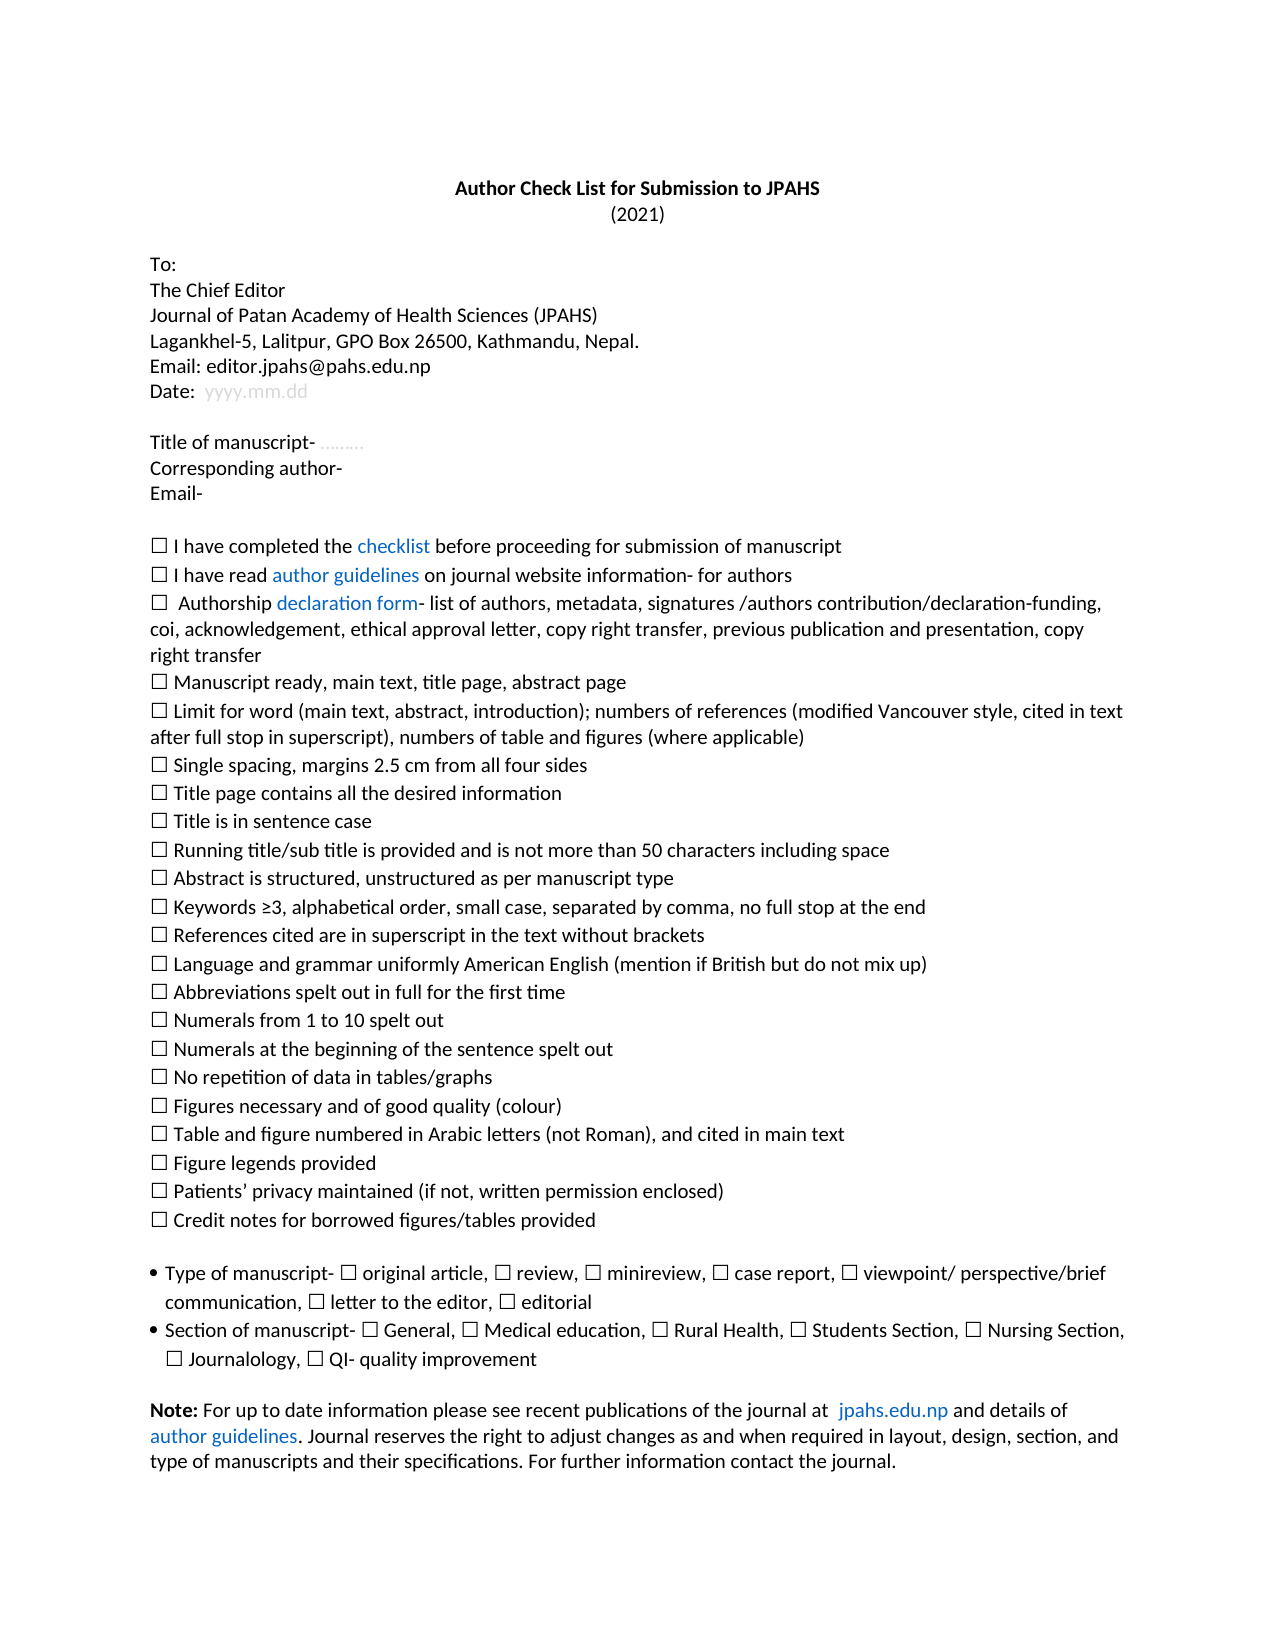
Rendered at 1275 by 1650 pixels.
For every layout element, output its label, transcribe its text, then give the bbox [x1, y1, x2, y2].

text Numerals from 1 to 10 spelt out [150, 1006, 1125, 1034]
text Email- [150, 480, 1125, 506]
text Author Check List for Submission to JPAHS [150, 175, 1125, 201]
text References cited are in superscript in the text without brackets [150, 920, 1125, 949]
text Limit for word (main text, abstract, introduction); numbers of references (modified Vancouver style, cited in text after full stop in superscript), numbers of table and figures (where applicable) [150, 696, 1125, 750]
text Abbreviations spelt out in full for the first time [150, 977, 1125, 1006]
text Title page contains all the desired information [150, 778, 1125, 807]
list Type of manuscript- original article, review, minireview, case report, viewpoint/ perspective/brief communication, letter to the editor, editorial [150, 1258, 1125, 1315]
text Email: editor.jpahs@pahs.edu.np [149, 353, 1125, 379]
text Manuscript ready, main text, title page, abstract page [150, 667, 1125, 696]
text Patients’ privacy maintained (if not, written permission enclosed) [150, 1176, 1125, 1205]
text Keywords ≥3, alphabetical order, small case, separated by comma, no full stop at the end [150, 892, 1125, 920]
text Figures necessary and of good quality (colour) [150, 1091, 1125, 1119]
text Figure legends provided [150, 1148, 1125, 1176]
text Language and grammar uniformly American English (mention if British but do not mix up) [150, 949, 1125, 977]
text Title is in sentence case [150, 807, 1125, 835]
text Corresponding author- [150, 455, 1125, 480]
text Credit notes for borrowed figures/tables provided [150, 1205, 1125, 1233]
text (2021) [150, 201, 1125, 226]
text No repetition of data in tables/graphs [150, 1062, 1125, 1091]
text I have read author guidelines on journal website information- for authors [150, 560, 1125, 588]
text Journal of Patan Academy of Health Sciences (JPAHS) [150, 302, 1125, 328]
text Single spacing, margins 2.5 cm from all four sides [150, 750, 1125, 778]
text Running title/sub title is provided and is not more than 50 characters including space [150, 835, 1125, 863]
text Lagankhel-5, Lalitpur, GPO Box 26500, Kathmandu, Nepal. [150, 328, 1125, 353]
list Section of manuscript- General, Medical education, Rural Health, Students Section, Nursing Section, Journalology, QI- quality improvement [150, 1315, 1125, 1372]
text Numerals at the beginning of the sentence spelt out [150, 1034, 1125, 1062]
text Authorship declaration form- list of authors, metadata, signatures /authors contribution/declaration-funding, coi, acknowledgement, ethical approval letter, copy right transfer, previous publication and presentation, copy right transfer [150, 588, 1125, 667]
text Title of manuscript- ……… [150, 429, 1125, 455]
text Table and figure numbered in Arabic letters (not Roman), and cited in main text [150, 1119, 1125, 1148]
text To: [150, 252, 1125, 277]
text The Chief Editor [150, 277, 1125, 302]
text I have completed the checklist before proceeding for submission of manuscript [150, 531, 1125, 560]
text Abstract is structured, unstructured as per manuscript type [150, 863, 1125, 892]
text Date: yyyy.mm.dd [149, 379, 1075, 404]
text Note: For up to date information please see recent publications of the journal at jpahs.edu.np and details of author guidelines. Journal reserves the right to adjust changes as and when required in layout, design, section, and type of manuscripts and their specifications. For further information contact the journal. [150, 1398, 1125, 1474]
